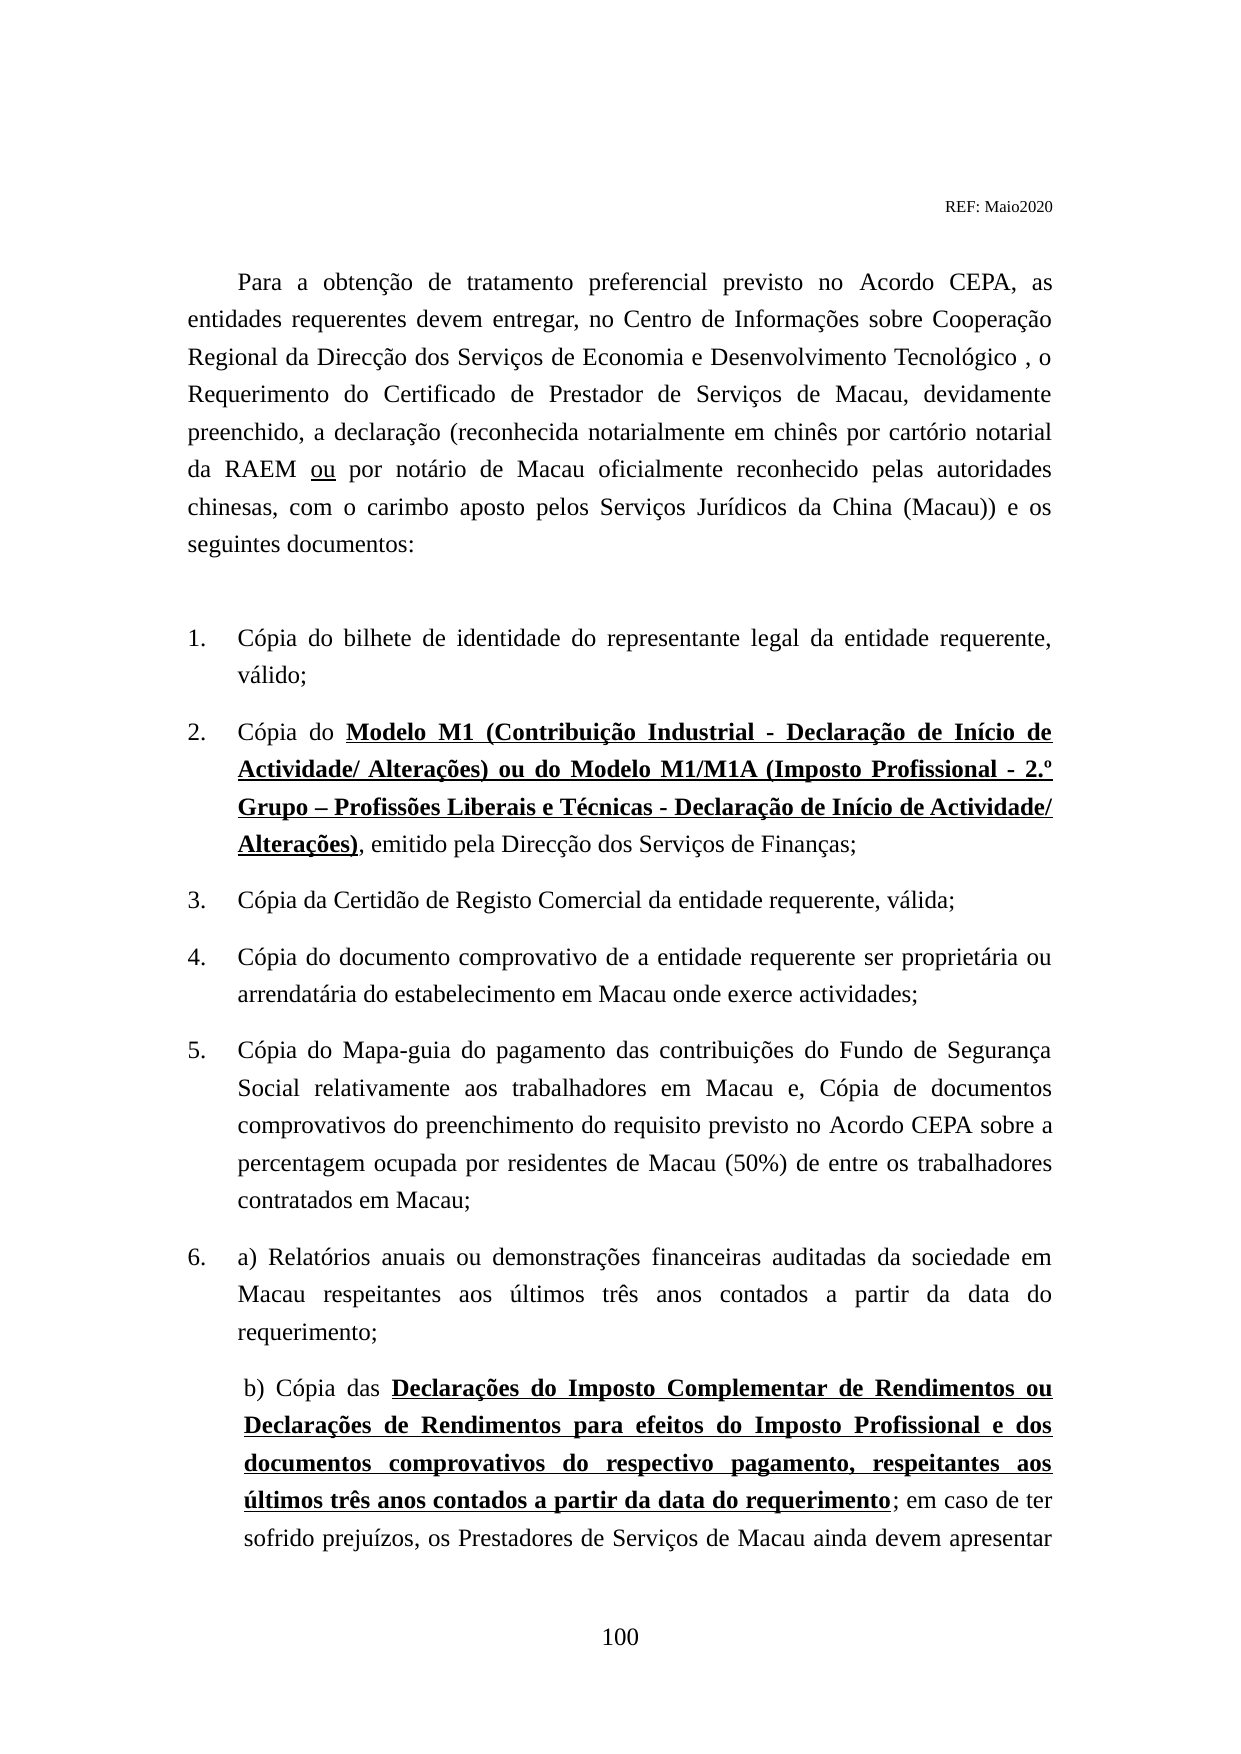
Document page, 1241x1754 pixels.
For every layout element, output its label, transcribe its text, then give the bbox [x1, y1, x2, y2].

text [244, 1474, 1053, 1556]
list Cópia da Certidão de Registo Comercial da entidade requerente, válida; [187, 881, 1053, 919]
list Cópia do Mapa-guia do pagamento das contribuições do Fundo de Segurança Social relativamente aos trabalhadores em Macau e, Cópia de documentos comprovativos do preenchimento do requisito previsto no Acordo CEPA sobre a percentagem ocupada por residentes de Macau (50%) de entre os trabalhadores contratados em Macau; [187, 1031, 1053, 1219]
list a) Relatórios anuais ou demonstrações financeiras auditadas da sociedade em Macau respeitantes aos últimos três anos contados a partir da data do requerimento; [187, 1237, 1053, 1350]
text REF: Maio2020 [187, 187, 1053, 225]
text Para a obtenção de tratamento preferencial previsto no Acordo CEPA, as entidades requerentes devem entregar, no Centro de Informações sobre Cooperação Regional da Direcção dos Serviços de Economia e Desenvolvimento Tecnológico , o Requerimento do Certificado de Prestador de Serviços de Macau, devidamente preenchido, a declaração (reconhecida notarialmente em chinês por cartório notarial da RAEM ou por notário de Macau oficialmente reconhecido pelas autoridades chinesas, com o carimbo aposto pelos Serviços Jurídicos da China (Macau)) e os seguintes documentos: [187, 262, 1053, 562]
list Cópia do documento comprovativo de a entidade requerente ser proprietária ou arrendatária do estabelecimento em Macau onde exerce actividades; [187, 937, 1053, 1012]
list Cópia do bilhete de identidade do representante legal da entidade requerente, válido; [187, 619, 1053, 694]
list Cópia do Modelo M1 (Contribuição Industrial - Declaração de Início de Actividade/ Alterações) ou do Modelo M1/M1A (Imposto Profissional - 2.º Grupo – Profissões Liberais e Técnicas - Declaração de Início de Actividade/ Alterações), emitido pela Direcção dos Serviços de Finanças; [187, 712, 1053, 862]
